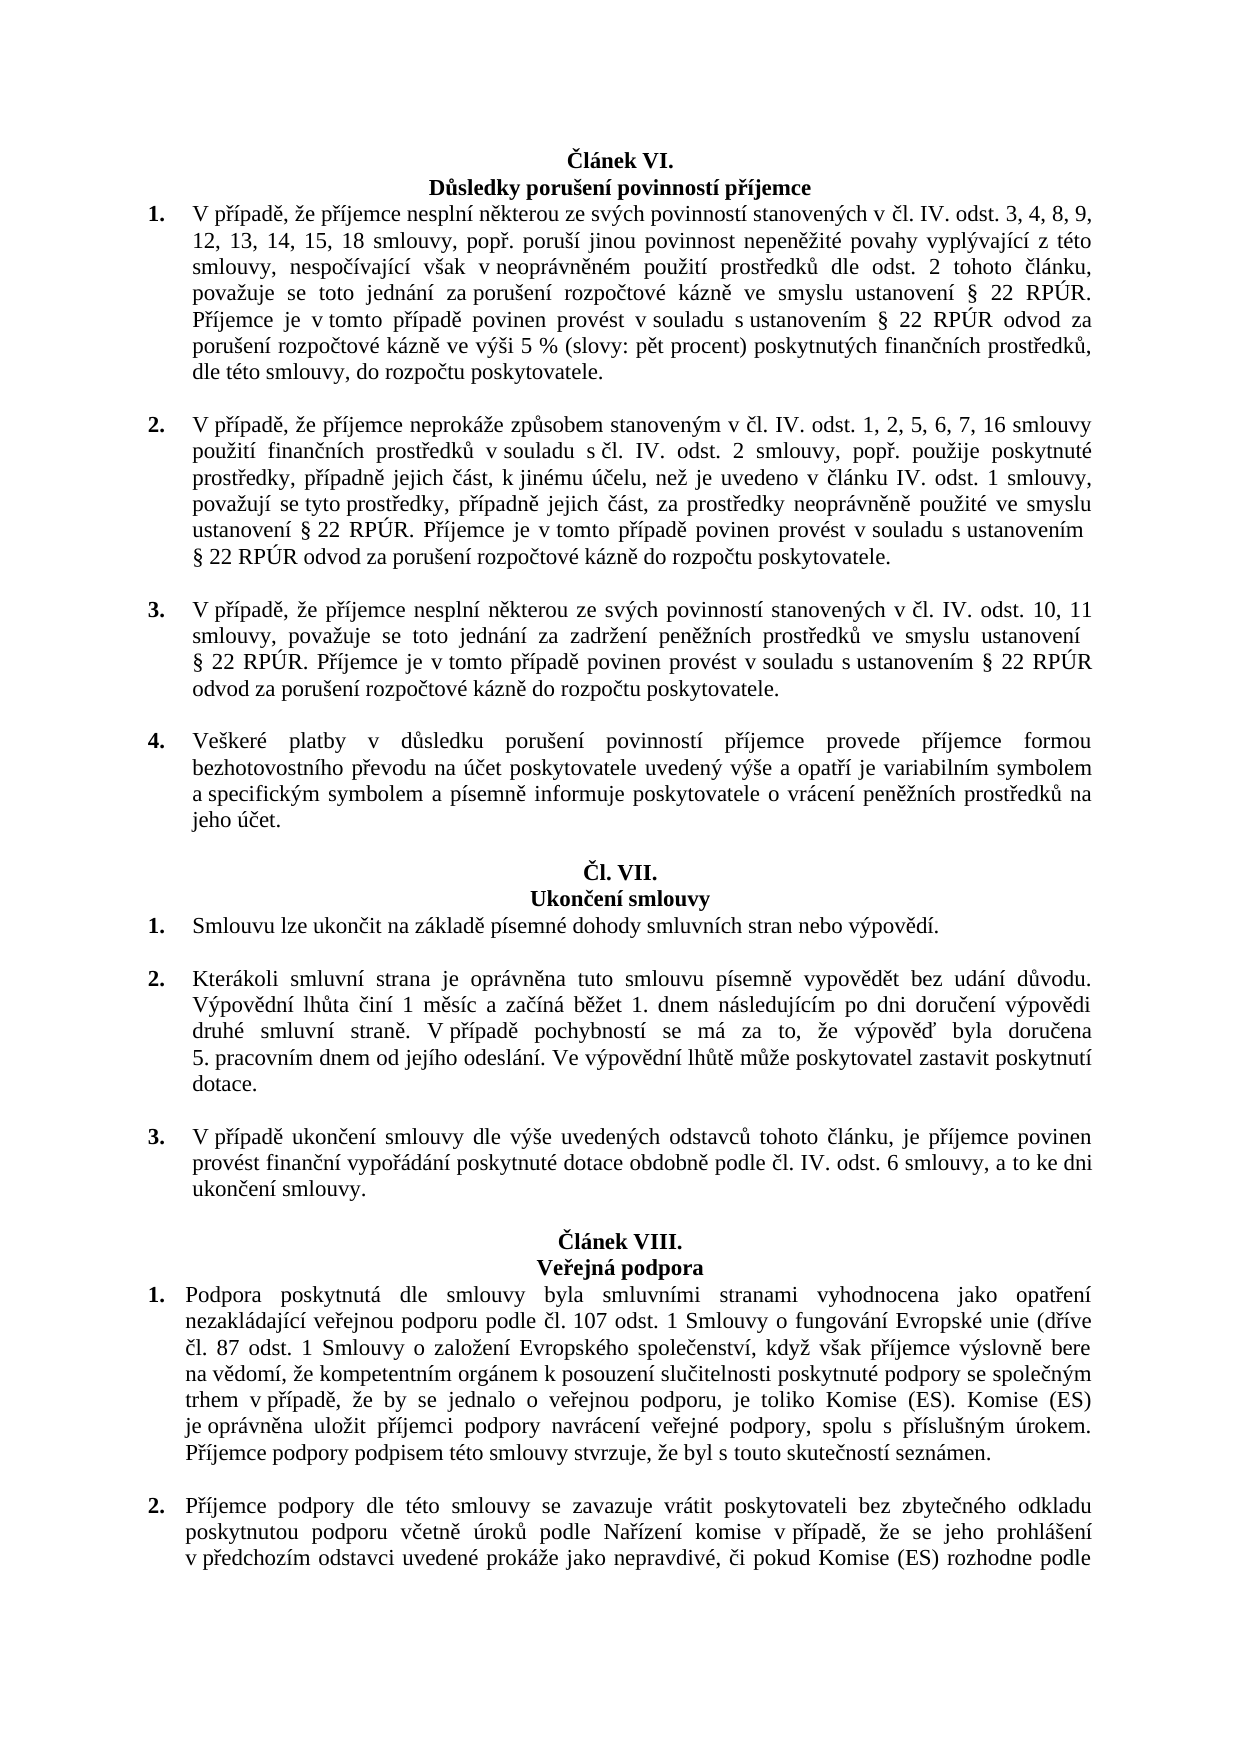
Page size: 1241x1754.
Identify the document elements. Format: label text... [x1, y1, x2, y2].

text Ukončení smlouvy [148, 886, 1093, 912]
list V případě, že příjemce nesplní některou ze svých povinností stanovených v čl. IV. odst. 3, 4, 8, 9, 12, 13, 14, 15, 18 smlouvy, popř. poruší jinou povinnost nepeněžité povahy vyplývající z této smlouvy, nespočívající však v neoprávněném použití prostředků dle odst. 2 tohoto článku, považuje se toto jednání za porušení rozpočtové kázně ve smyslu ustanovení § 22 RPÚR. Příjemce je v tomto případě povinen provést v souladu s ustanovením § 22 RPÚR odvod za porušení rozpočtové kázně ve výši 5 % (slovy: pět procent) poskytnutých finančních prostředků, dle této smlouvy, do rozpočtu poskytovatele. [148, 200, 1093, 385]
list V případě, že příjemce neprokáže způsobem stanoveným v čl. IV. odst. 1, 2, 5, 6, 7, 16 smlouvy použití finančních prostředků v souladu s čl. IV. odst. 2 smlouvy, popř. použije poskytnuté prostředky, případně jejich část, k jinému účelu, než je uvedeno v článku IV. odst. 1 smlouvy, považují se tyto prostředky, případně jejich část, za prostředky neoprávněně použité ve smyslu ustanovení § 22 RPÚR. Příjemce je v tomto případě povinen provést v souladu s ustanovením § 22 RPÚR odvod za porušení rozpočtové kázně do rozpočtu poskytovatele. [148, 411, 1093, 569]
list Veškeré platby v důsledku porušení povinností příjemce provede příjemce formou bezhotovostního převodu na účet poskytovatele uvedený výše a opatří je variabilním symbolem a specifickým symbolem a písemně informuje poskytovatele o vrácení peněžních prostředků na jeho účet. [148, 727, 1093, 833]
text Důsledky porušení povinností příjemce [148, 174, 1093, 200]
list V případě, že příjemce nesplní některou ze svých povinností stanovených v čl. IV. odst. 10, 11 smlouvy, považuje se toto jednání za zadržení peněžních prostředků ve smyslu ustanovení § 22 RPÚR. Příjemce je v tomto případě povinen provést v souladu s ustanovením § 22 RPÚR odvod za porušení rozpočtové kázně do rozpočtu poskytovatele. [148, 596, 1093, 701]
text Veřejná podpora [148, 1254, 1093, 1281]
list Kterákoli smluvní strana je oprávněna tuto smlouvu písemně vypovědět bez udání důvodu. Výpovědní lhůta činí 1 měsíc a začíná běžet 1. dnem následujícím po dni doručení výpovědi druhé smluvní straně. V případě pochybností se má za to, že výpověď byla doručena 5. pracovním dnem od jejího odeslání. Ve výpovědní lhůtě může poskytovatel zastavit poskytnutí dotace. [148, 964, 1093, 1096]
list V případě ukončení smlouvy dle výše uvedených odstavců tohoto článku, je příjemce povinen provést finanční vypořádání poskytnuté dotace obdobně podle čl. IV. odst. 6 smlouvy, a to ke dni ukončení smlouvy. [148, 1123, 1093, 1202]
text Čl. VII. [148, 859, 1093, 886]
list Podpora poskytnutá dle smlouvy byla smluvními stranami vyhodnocena jako opatření nezakládající veřejnou podporu podle čl. 107 odst. 1 Smlouvy o fungování Evropské unie (dříve čl. 87 odst. 1 Smlouvy o založení Evropského společenství, když však příjemce výslovně bere na vědomí, že kompetentním orgánem k posouzení slučitelnosti poskytnuté podpory se společným trhem v případě, že by se jednalo o veřejnou podporu, je toliko Komise (ES). Komise (ES) je oprávněna uložit příjemci podpory navrácení veřejné podpory, spolu s příslušným úrokem. Příjemce podpory podpisem této smlouvy stvrzuje, že byl s touto skutečností seznámen. [148, 1281, 1093, 1465]
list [148, 1492, 1093, 1571]
text Článek VIII. [148, 1228, 1093, 1254]
text Článek VI. [148, 148, 1093, 174]
list Smlouvu lze ukončit na základě písemné dohody smluvních stran nebo výpovědí. [148, 912, 1093, 938]
